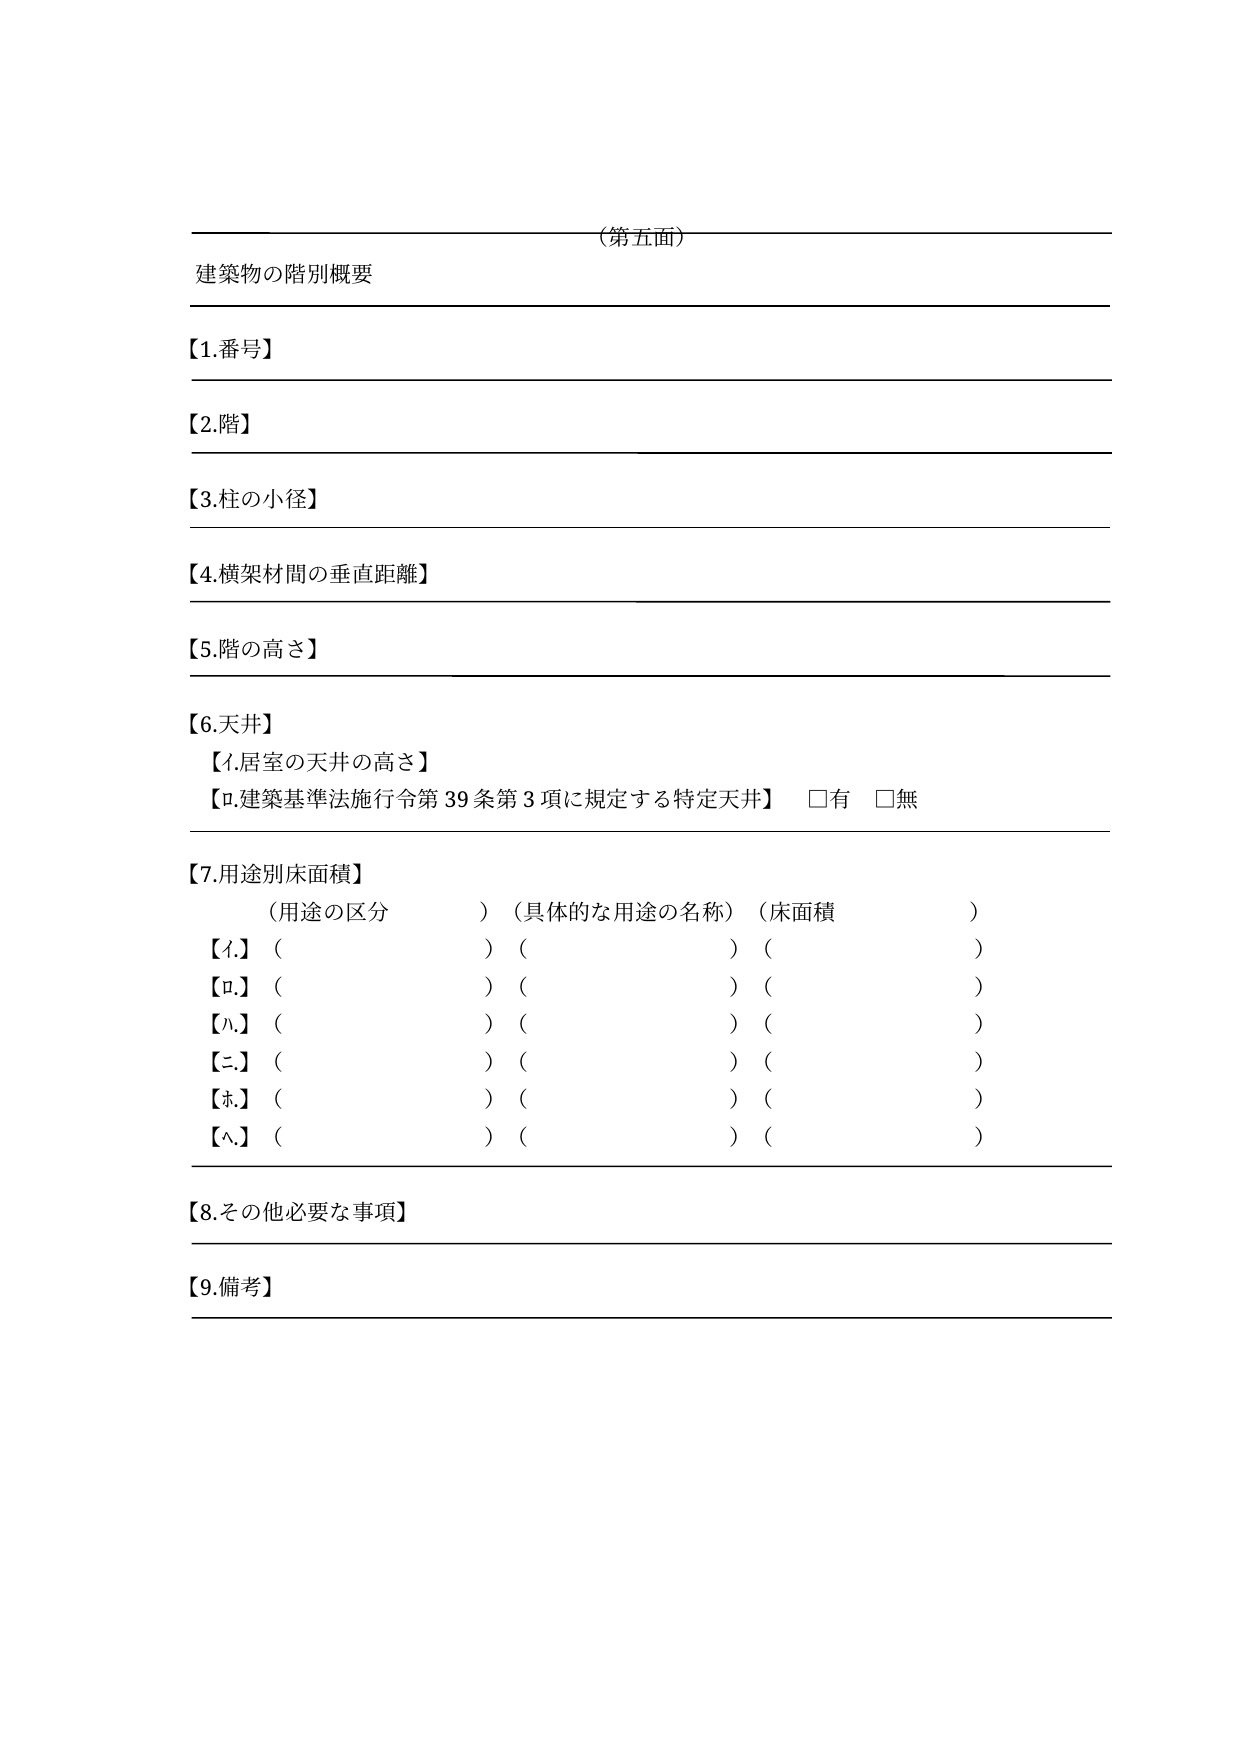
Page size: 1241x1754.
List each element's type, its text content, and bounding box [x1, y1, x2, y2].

text 【ﾛ.建築基準法施行令第39条第3項に規定する特定天井】 □有 □無 [177, 779, 1106, 817]
text 建築物の階別概要 [177, 254, 1106, 292]
text 【ﾍ.】（ ）（ ）（ ） [177, 1117, 1106, 1154]
text 【5.階の高さ】 [177, 629, 1106, 667]
text 【7.用途別床面積】 [177, 854, 1106, 892]
text 【4.横架材間の垂直距離】 [177, 554, 1106, 592]
text 【ﾎ.】（ ）（ ）（ ） [177, 1079, 1106, 1117]
text 【ｲ.居室の天井の高さ】 [177, 742, 1106, 779]
text （第五面） [177, 217, 1106, 254]
text （用途の区分 ）（具体的な用途の名称）（床面積 ） [177, 892, 1106, 929]
text 【3.柱の小径】 [177, 479, 1106, 517]
text 【ﾛ.】（ ）（ ）（ ） [177, 967, 1106, 1004]
text 【ﾊ.】（ ）（ ）（ ） [177, 1004, 1106, 1042]
text 【8.その他必要な事項】 [177, 1192, 1106, 1229]
text 【ｲ.】（ ）（ ）（ ） [177, 929, 1106, 967]
text 【ﾆ.】（ ）（ ）（ ） [177, 1042, 1106, 1079]
text 【1.番号】 [177, 329, 1106, 367]
text 【6.天井】 [177, 704, 1106, 742]
text 【2.階】 [177, 404, 1106, 442]
text 【9.備考】 [177, 1267, 1106, 1304]
